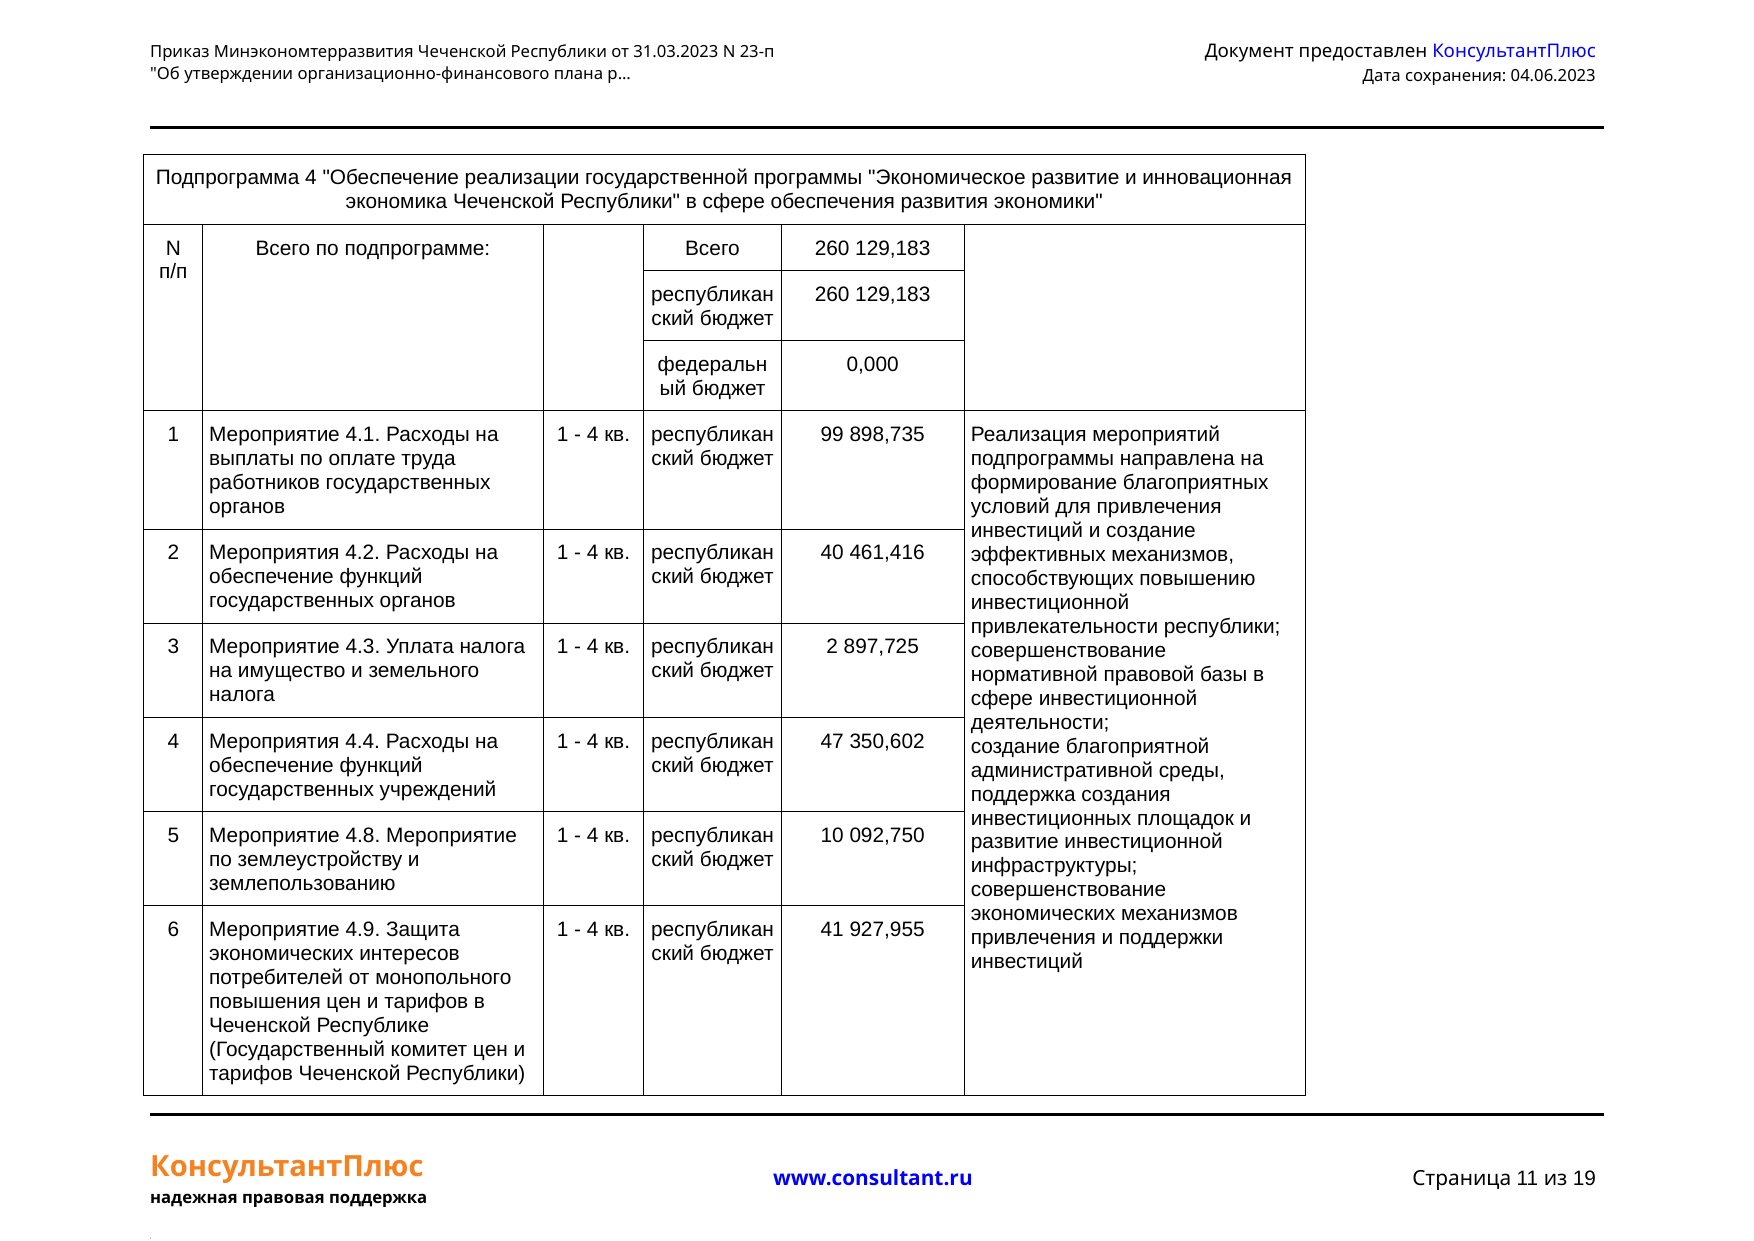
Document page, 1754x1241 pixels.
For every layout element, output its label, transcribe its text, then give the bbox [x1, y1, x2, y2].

table_cell 5 [144, 812, 202, 905]
table_cell республиканский бюджет [644, 812, 781, 905]
table_cell Мероприятие 4.9. Защита экономических интересов потребителей от монопольного повышения цен и тарифов в Чеченской Республике (Государственный комитет цен и тарифов Чеченской Республики) [203, 906, 543, 1095]
table_cell [544, 225, 643, 410]
table_cell республиканский бюджет [644, 718, 781, 811]
table_cell 1 - 4 кв. [544, 718, 643, 811]
table_cell 1 - 4 кв. [544, 411, 643, 528]
table_cell республиканский бюджет [644, 271, 781, 340]
table_cell 47 350,602 [782, 718, 964, 811]
table_cell 1 [144, 411, 202, 528]
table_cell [644, 906, 781, 1095]
table_cell 10 092,750 [782, 812, 964, 905]
table_cell Мероприятие 4.1. Расходы на выплаты по оплате труда работников государственных органов [203, 411, 543, 528]
table_cell Мероприятие 4.8. Мероприятие по землеустройству и землепользованию [203, 812, 543, 905]
table_cell Всего [644, 225, 781, 270]
table_cell 40 461,416 [782, 530, 964, 623]
table_cell республиканский бюджет [644, 411, 781, 528]
table_cell 3 [144, 624, 202, 717]
table_cell Мероприятия 4.4. Расходы на обеспечение функций государственных учреждений [203, 718, 543, 811]
table_cell 260 129,183 [782, 225, 964, 270]
table_cell республиканский бюджет [644, 530, 781, 623]
table_cell 99 898,735 [782, 411, 964, 528]
table_cell республиканский бюджет [644, 624, 781, 717]
table_cell 2 897,725 [782, 624, 964, 717]
table_cell 1 - 4 кв. [544, 906, 643, 1095]
table_cell 4 [144, 718, 202, 811]
table_cell 41 927,955 [782, 906, 964, 1095]
table_cell 260 129,183 [782, 271, 964, 340]
table_cell Реализация мероприятий подпрограммы направлена на формирование благоприятных условий для привлечения инвестиций и создание эффективных механизмов, способствующих повышению инвестиционной привлекательности республики; совершенствование нормативной правовой базы в сфере инвестиционной деятельности; создание благоприятной административной среды, поддержка создания инвестиционных площадок и развитие инвестиционной инфраструктуры; совершенствование экономических механизмов привлечения и поддержки инвестиций [965, 411, 1305, 1095]
table_cell Подпрограмма 4 "Обеспечение реализации государственной программы "Экономическое развитие и инновационная экономика Чеченской Республики" в сфере обеспечения развития экономики" [144, 155, 1305, 224]
table_cell 1 - 4 кв. [544, 624, 643, 717]
table_cell 0,000 [782, 341, 964, 410]
table_cell Мероприятия 4.2. Расходы на обеспечение функций государственных органов [203, 530, 543, 623]
table_cell 1 - 4 кв. [544, 530, 643, 623]
table_cell Всего по подпрограмме: [203, 225, 543, 410]
table_cell 6 [144, 906, 202, 1095]
table_cell N п/п [144, 225, 202, 410]
table_cell 2 [144, 530, 202, 623]
table_cell федеральный бюджет [644, 341, 781, 410]
table_cell [965, 225, 1305, 410]
table_cell 1 - 4 кв. [544, 812, 643, 905]
table_cell Мероприятие 4.3. Уплата налога на имущество и земельного налога [203, 624, 543, 717]
